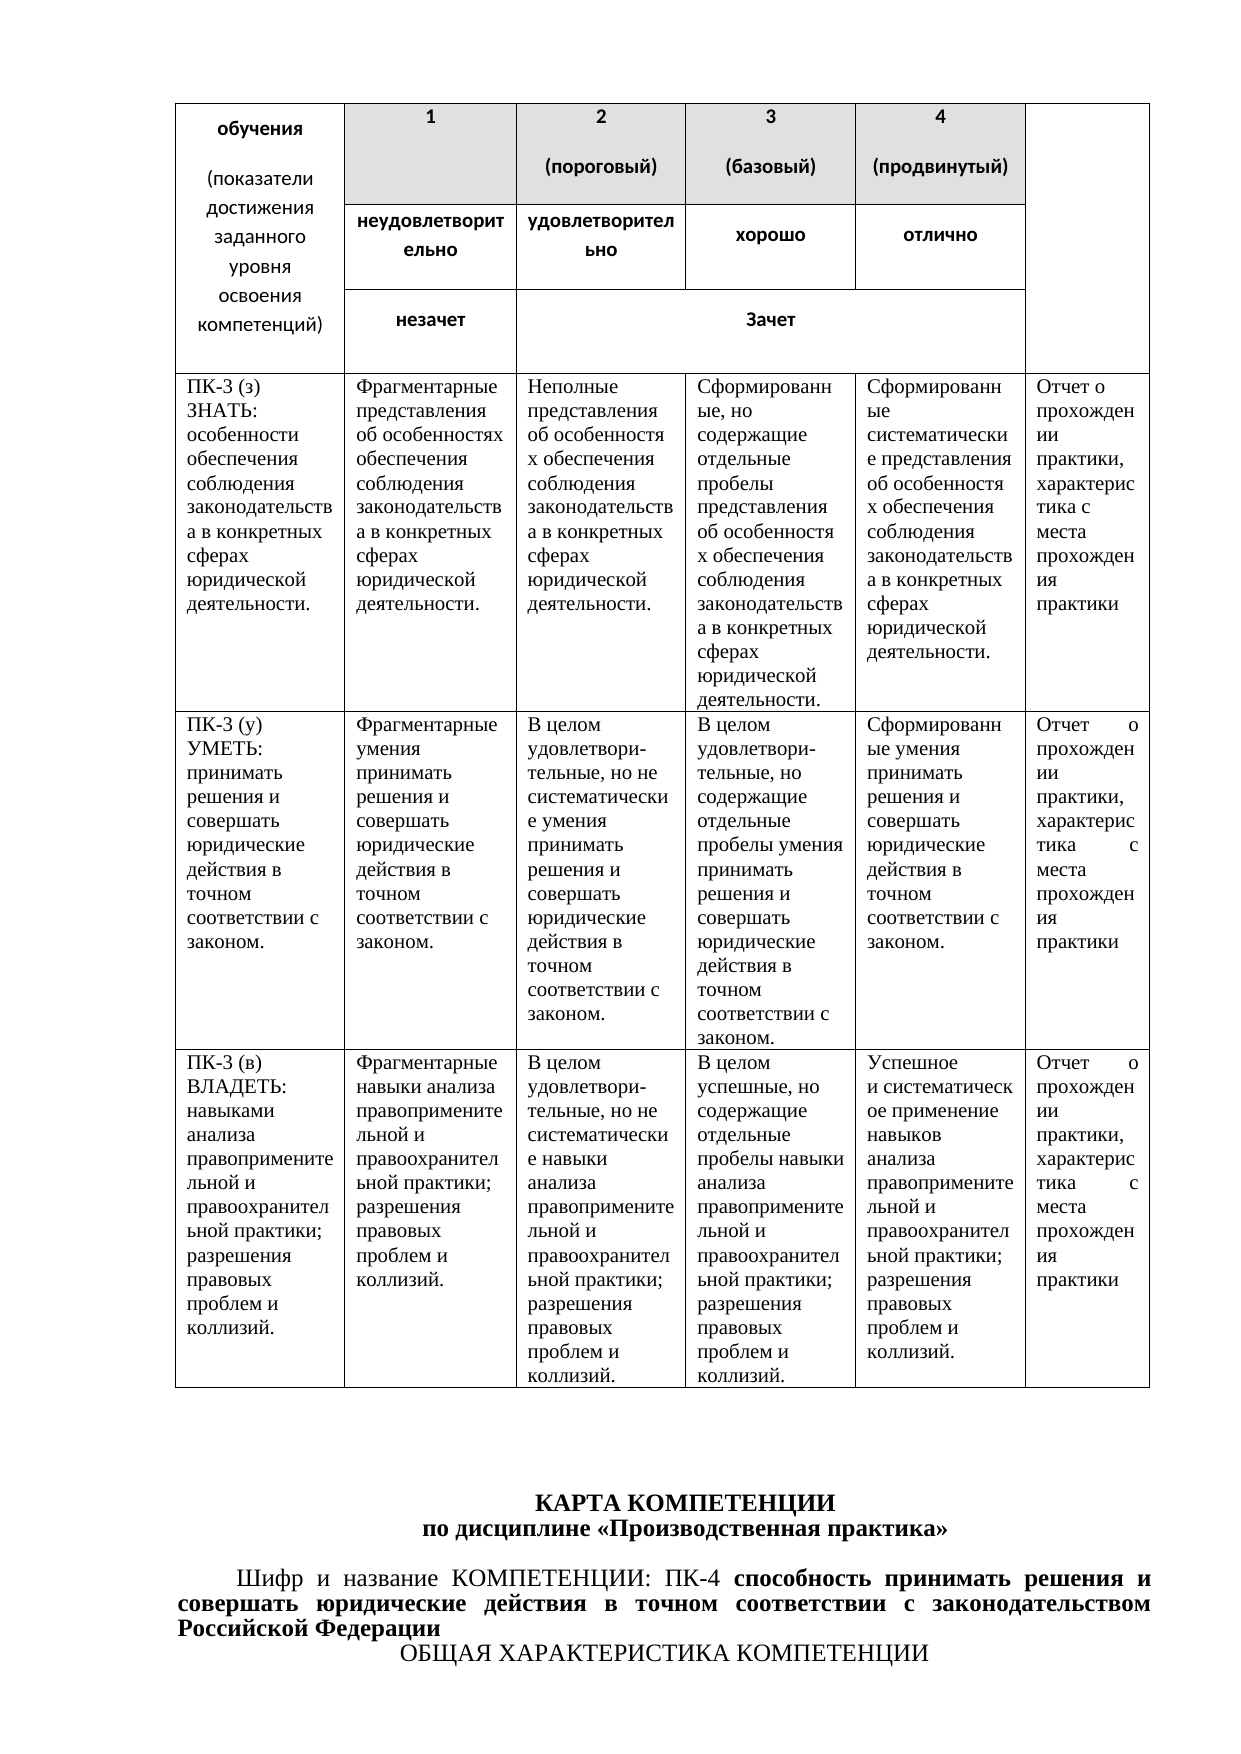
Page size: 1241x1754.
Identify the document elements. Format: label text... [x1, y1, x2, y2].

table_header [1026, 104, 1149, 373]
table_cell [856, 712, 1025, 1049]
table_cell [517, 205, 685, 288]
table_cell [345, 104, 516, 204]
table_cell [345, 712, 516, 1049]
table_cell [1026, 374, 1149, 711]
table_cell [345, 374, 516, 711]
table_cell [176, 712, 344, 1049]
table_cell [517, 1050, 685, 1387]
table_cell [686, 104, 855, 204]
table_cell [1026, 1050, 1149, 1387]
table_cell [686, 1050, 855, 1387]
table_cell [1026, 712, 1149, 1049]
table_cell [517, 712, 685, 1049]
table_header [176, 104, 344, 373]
text по дисциплине «Производственная практика» [177, 1516, 1152, 1541]
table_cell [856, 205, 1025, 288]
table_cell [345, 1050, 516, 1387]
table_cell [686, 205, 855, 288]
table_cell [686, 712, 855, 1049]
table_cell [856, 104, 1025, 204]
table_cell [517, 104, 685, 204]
text КАРТА КОМПЕТЕНЦИИ [177, 1491, 1152, 1516]
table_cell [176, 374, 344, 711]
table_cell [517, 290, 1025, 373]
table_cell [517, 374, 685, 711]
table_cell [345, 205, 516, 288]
text Шифр и название КОМПЕТЕНЦИИ: ПК-4 способность принимать решения и совершать юридические действия в точном соответствии с законодательством Российской Федерации [177, 1566, 1152, 1641]
text ОБЩАЯ ХАРАКТЕРИСТИКА КОМПЕТЕНЦИИ [177, 1641, 1152, 1666]
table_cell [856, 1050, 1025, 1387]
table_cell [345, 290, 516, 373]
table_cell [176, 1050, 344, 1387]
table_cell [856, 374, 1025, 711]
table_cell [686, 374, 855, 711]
